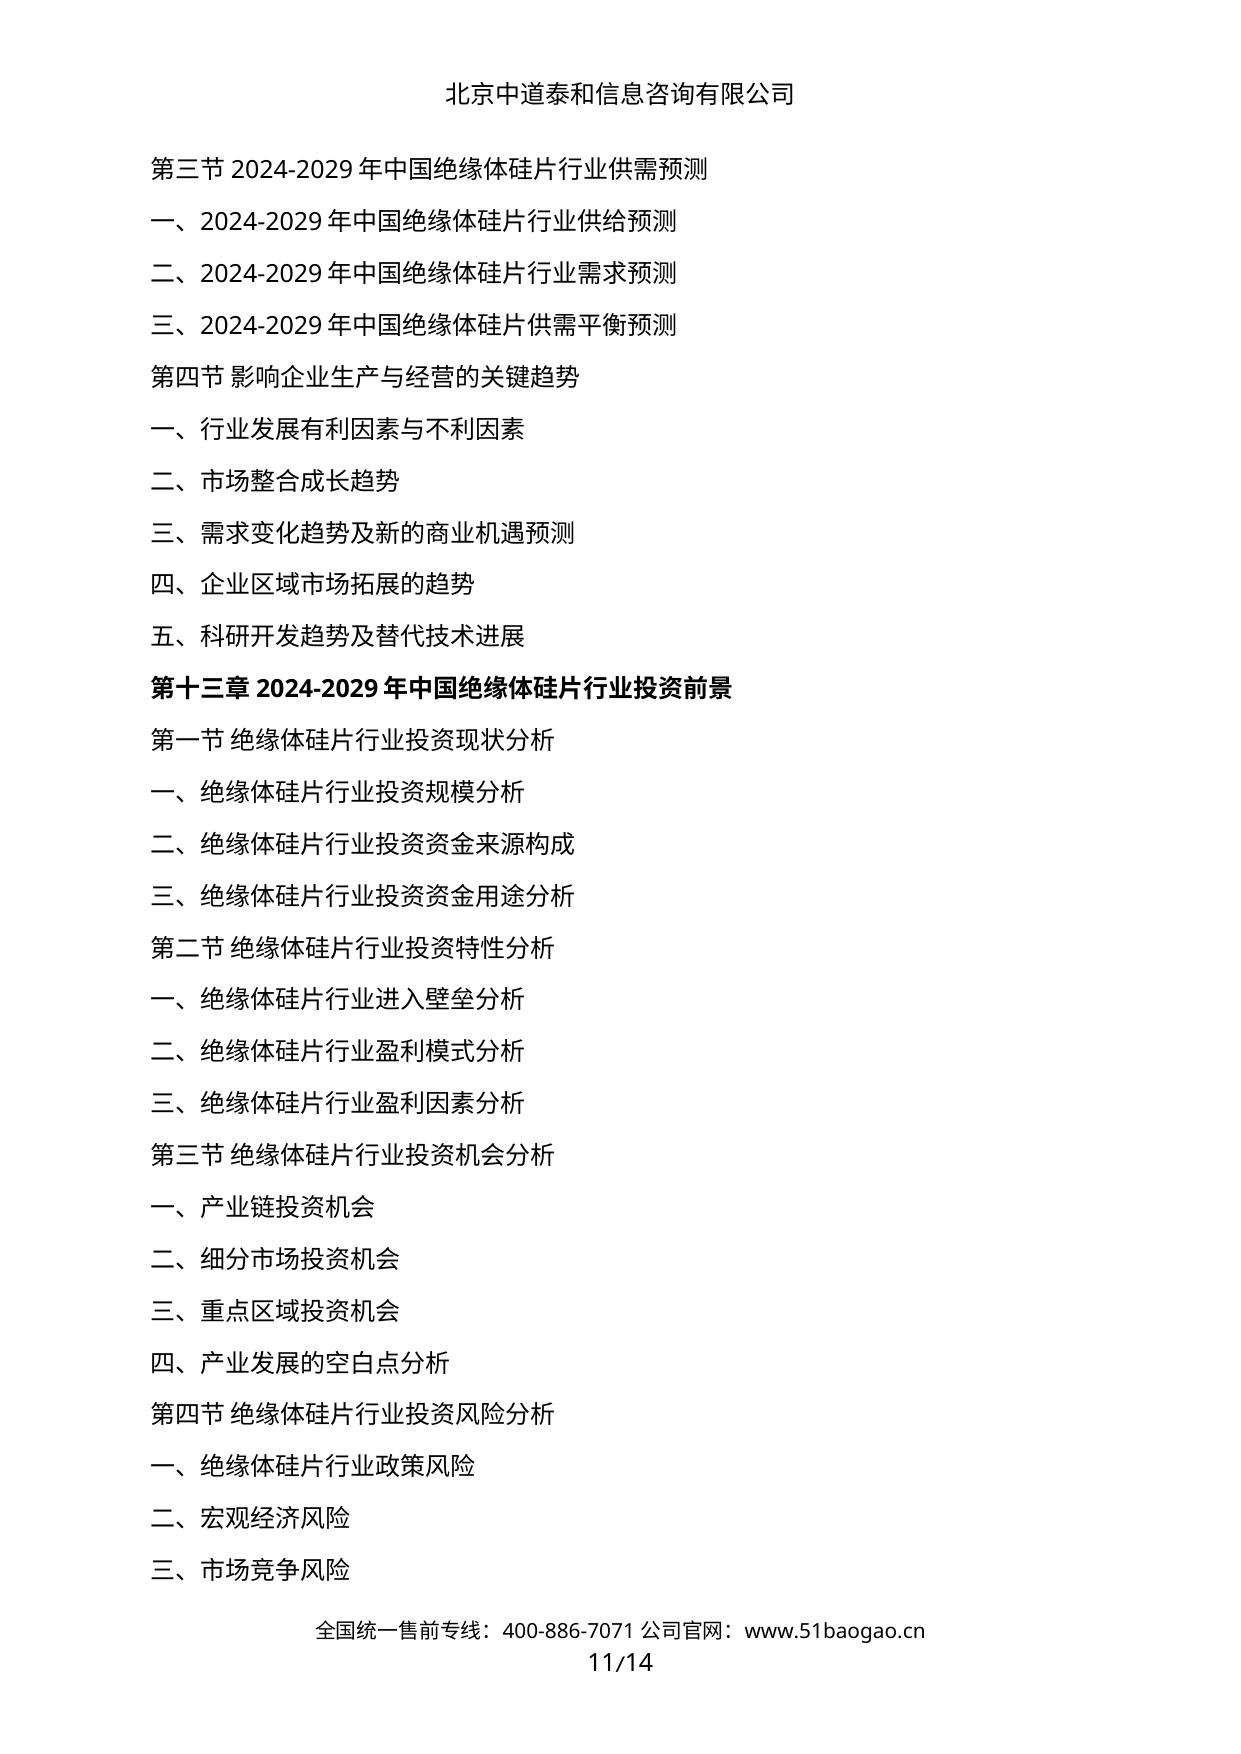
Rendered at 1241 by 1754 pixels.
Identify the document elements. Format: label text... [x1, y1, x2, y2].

text 第四节 影响企业生产与经营的关键趋势 [150, 357, 1090, 394]
text 三、2024-2029年中国绝缘体硅片供需平衡预测 [150, 306, 1090, 342]
text 二、绝缘体硅片行业投资资金来源构成 [150, 824, 1090, 861]
text 三、市场竞争风险 [150, 1551, 1090, 1587]
text 二、市场整合成长趋势 [150, 461, 1090, 497]
text 二、细分市场投资机会 [150, 1239, 1090, 1276]
text 一、2024-2029年中国绝缘体硅片行业供给预测 [150, 202, 1090, 238]
text 四、企业区域市场拓展的趋势 [150, 565, 1090, 601]
text 四、产业发展的空白点分析 [150, 1343, 1090, 1379]
text 一、绝缘体硅片行业政策风险 [150, 1447, 1090, 1483]
text 二、2024-2029年中国绝缘体硅片行业需求预测 [150, 254, 1090, 290]
text 一、绝缘体硅片行业投资规模分析 [150, 772, 1090, 809]
text 第十三章 2024-2029年中国绝缘体硅片行业投资前景 [150, 669, 1090, 705]
text 二、绝缘体硅片行业盈利模式分析 [150, 1032, 1090, 1068]
text 第四节 绝缘体硅片行业投资风险分析 [150, 1395, 1090, 1431]
text 一、绝缘体硅片行业进入壁垒分析 [150, 980, 1090, 1016]
text 三、绝缘体硅片行业投资资金用途分析 [150, 876, 1090, 912]
text 一、行业发展有利因素与不利因素 [150, 409, 1090, 446]
text 第二节 绝缘体硅片行业投资特性分析 [150, 928, 1090, 964]
text 三、绝缘体硅片行业盈利因素分析 [150, 1084, 1090, 1120]
text 第三节 绝缘体硅片行业投资机会分析 [150, 1136, 1090, 1172]
text 五、科研开发趋势及替代技术进展 [150, 617, 1090, 653]
text 一、产业链投资机会 [150, 1187, 1090, 1224]
text 二、宏观经济风险 [150, 1499, 1090, 1535]
text 三、需求变化趋势及新的商业机遇预测 [150, 513, 1090, 549]
text 第三节 2024-2029年中国绝缘体硅片行业供需预测 [150, 150, 1090, 186]
text 第一节 绝缘体硅片行业投资现状分析 [150, 721, 1090, 757]
text 三、重点区域投资机会 [150, 1291, 1090, 1327]
